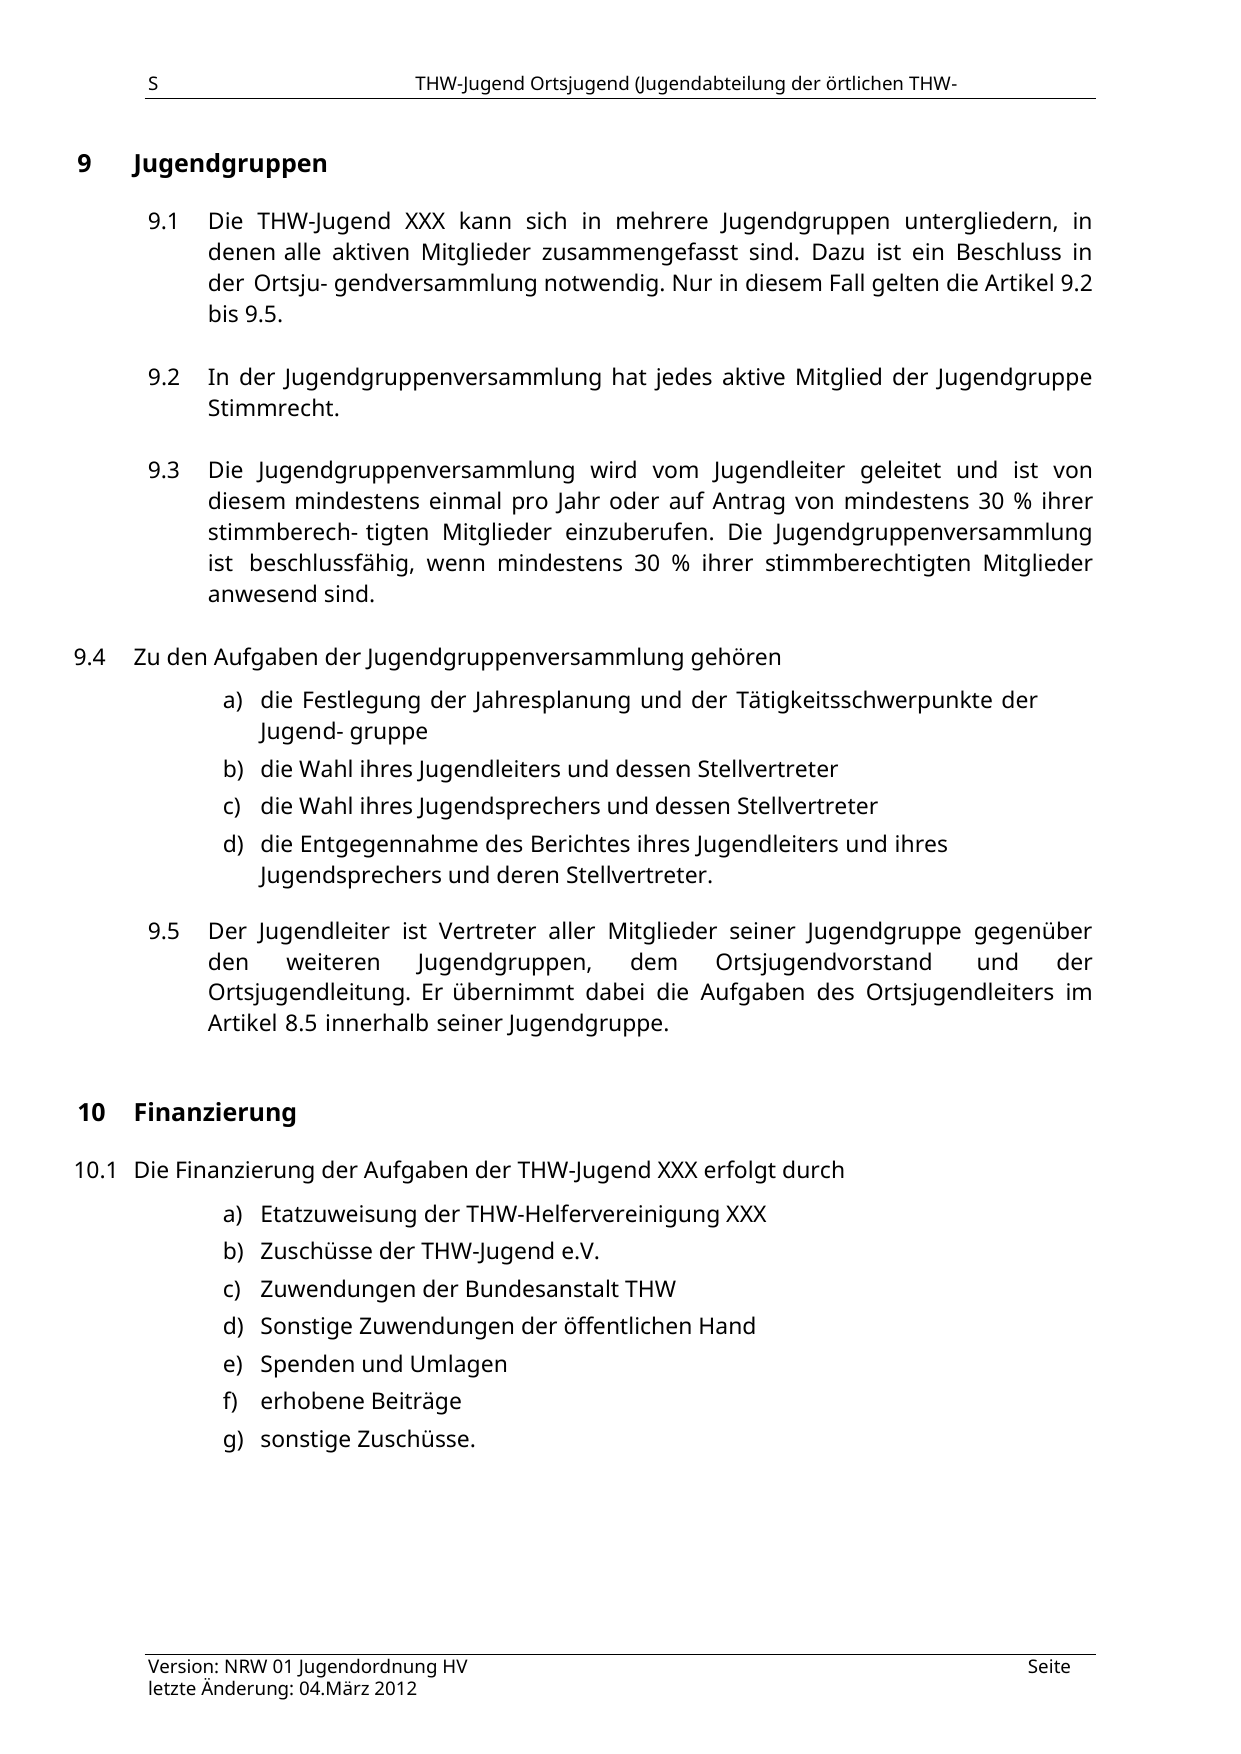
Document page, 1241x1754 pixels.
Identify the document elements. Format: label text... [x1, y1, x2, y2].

list Spenden und Umlagen [223, 1348, 1107, 1379]
list Die Jugendgruppenversammlung wird vom Jugendleiter geleitet und ist von diesem mindestens einmal pro Jahr oder auf Antrag von mindestens 30 % ihrer stimmberech- tigten Mitglieder einzuberufen. Die Jugendgruppenversammlung ist beschlussfähig, wenn mindestens 30 % ihrer stimmberechtigten Mitglieder anwesend sind. [148, 454, 1093, 609]
list Zuwendungen der Bundesanstalt THW [223, 1273, 1107, 1304]
list Die THW-Jugend XXX kann sich in mehrere Jugendgruppen untergliedern, in denen alle aktiven Mitglieder zusammengefasst sind. Dazu ist ein Beschluss in der Ortsju- gendversammlung notwendig. Nur in diesem Fall gelten die Artikel 9.2 bis 9.5. [148, 204, 1093, 329]
subtitle Finanzierung [77, 1095, 1107, 1129]
list die Entgegennahme des Berichtes ihres Jugendleiters und ihres Jugendsprechers und deren Stellvertreter. [223, 827, 1093, 890]
list Zu den Aufgaben der Jugendgruppenversammlung gehören [73, 640, 1107, 672]
list die Festlegung der Jahresplanung und der Tätigkeitsschwerpunkte der Jugend- gruppe [223, 684, 1093, 747]
subtitle Jugendgruppen [77, 146, 1107, 179]
list Die Finanzierung der Aufgaben der THW-Jugend XXX erfolgt durch [73, 1154, 1107, 1185]
list Etatzuweisung der THW-Helfervereinigung XXX [223, 1198, 1107, 1229]
list Zuschüsse der THW-Jugend e.V. [223, 1235, 1107, 1266]
list die Wahl ihres Jugendsprechers und dessen Stellvertreter [223, 790, 1107, 821]
list Sonstige Zuwendungen der öffentlichen Hand [223, 1310, 1107, 1341]
list Der Jugendleiter ist Vertreter aller Mitglieder seiner Jugendgruppe gegenüber den weiteren Jugendgruppen, dem Ortsjugendvorstand und der Ortsjugendleitung. Er übernimmt dabei die Aufgaben des Ortsjugendleiters im Artikel 8.5 innerhalb seiner Jugendgruppe. [148, 915, 1093, 1038]
list erhobene Beiträge [223, 1385, 1107, 1416]
list die Wahl ihres Jugendleiters und dessen Stellvertreter [223, 752, 1107, 784]
list In der Jugendgruppenversammlung hat jedes aktive Mitglied der Jugendgruppe Stimmrecht. [148, 361, 1092, 423]
list sonstige Zuschüsse. [223, 1423, 1107, 1454]
